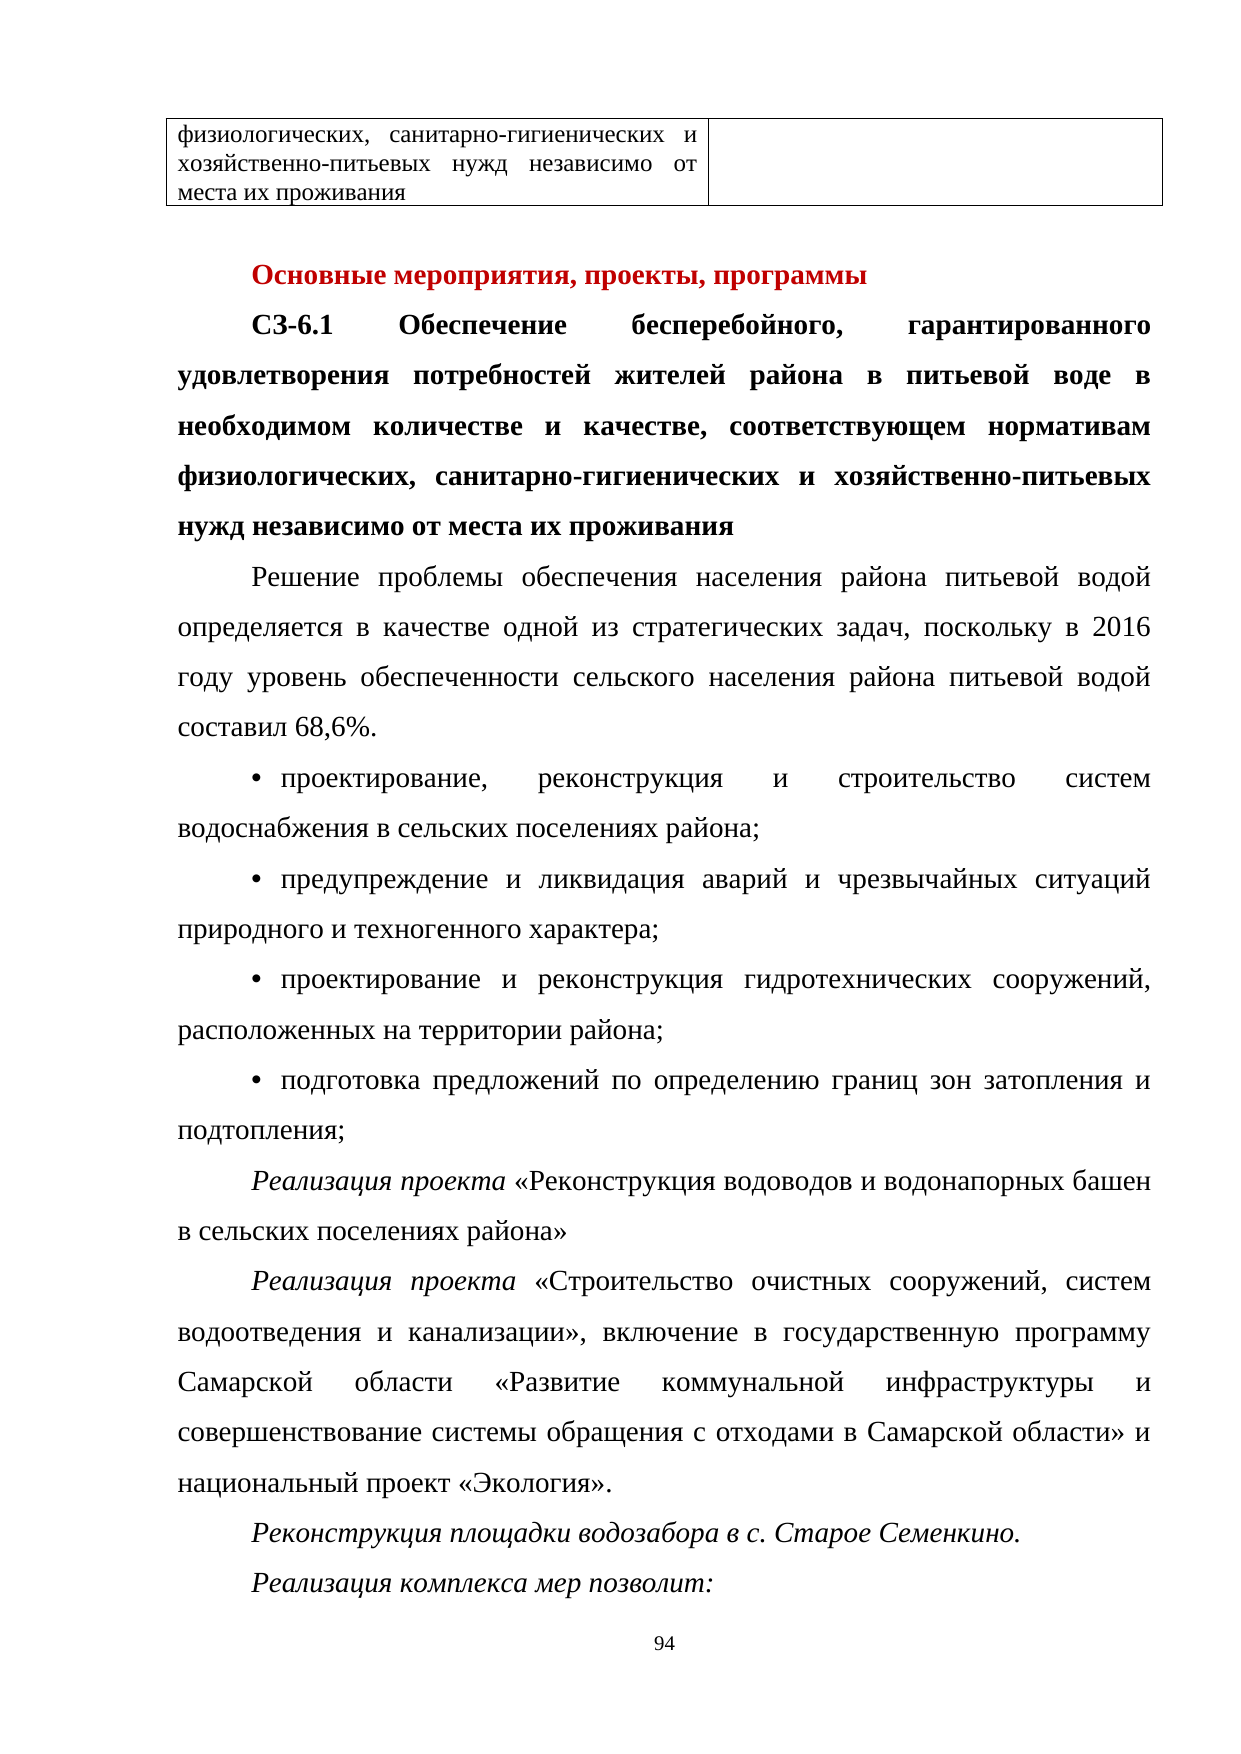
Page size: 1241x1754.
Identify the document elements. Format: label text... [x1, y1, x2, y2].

list подготовка предложений по определению границ зон затопления и подтопления; [177, 1062, 1152, 1146]
text Реализация комплекса мер позволит: [177, 1565, 1152, 1599]
text Реализация проекта «Строительство очистных сооружений, систем водоотведения и канализации», включение в государственную программу Самарской области «Развитие коммунальной инфраструктуры и совершенствование системы обращения с отходами в Самарской области» и национальный проект «Экология». [177, 1263, 1152, 1498]
text Решение проблемы обеспечения населения района питьевой водой определяется в качестве одной из стратегических задач, поскольку в 2016 году уровень обеспеченности сельского населения района питьевой водой составил 68,6%. [177, 559, 1152, 743]
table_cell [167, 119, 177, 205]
text Реализация проекта «Реконструкция водоводов и водонапорных башен в сельских поселениях района» [177, 1163, 1152, 1247]
text Реконструкция площадки водозабора в с. Старое Семенкино. [177, 1515, 1152, 1548]
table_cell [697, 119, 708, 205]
list проектирование, реконструкция и строительство систем водоснабжения в сельских поселениях района; [177, 760, 1152, 844]
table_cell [709, 119, 1162, 205]
text Основные мероприятия, проекты, программы [177, 257, 1152, 290]
list проектирование и реконструкция гидротехнических сооружений, расположенных на территории района; [177, 961, 1152, 1045]
list предупреждение и ликвидация аварий и чрезвычайных ситуаций природного и техногенного характера; [177, 861, 1152, 944]
text СЗ-6.1 Обеспечение бесперебойного, гарантированного удовлетворения потребностей жителей района в питьевой воде в необходимом количестве и качестве, соответствующем нормативам физиологических, санитарно-гигиенических и хозяйственно-питьевых нужд независимо от места их проживания [177, 307, 1152, 542]
